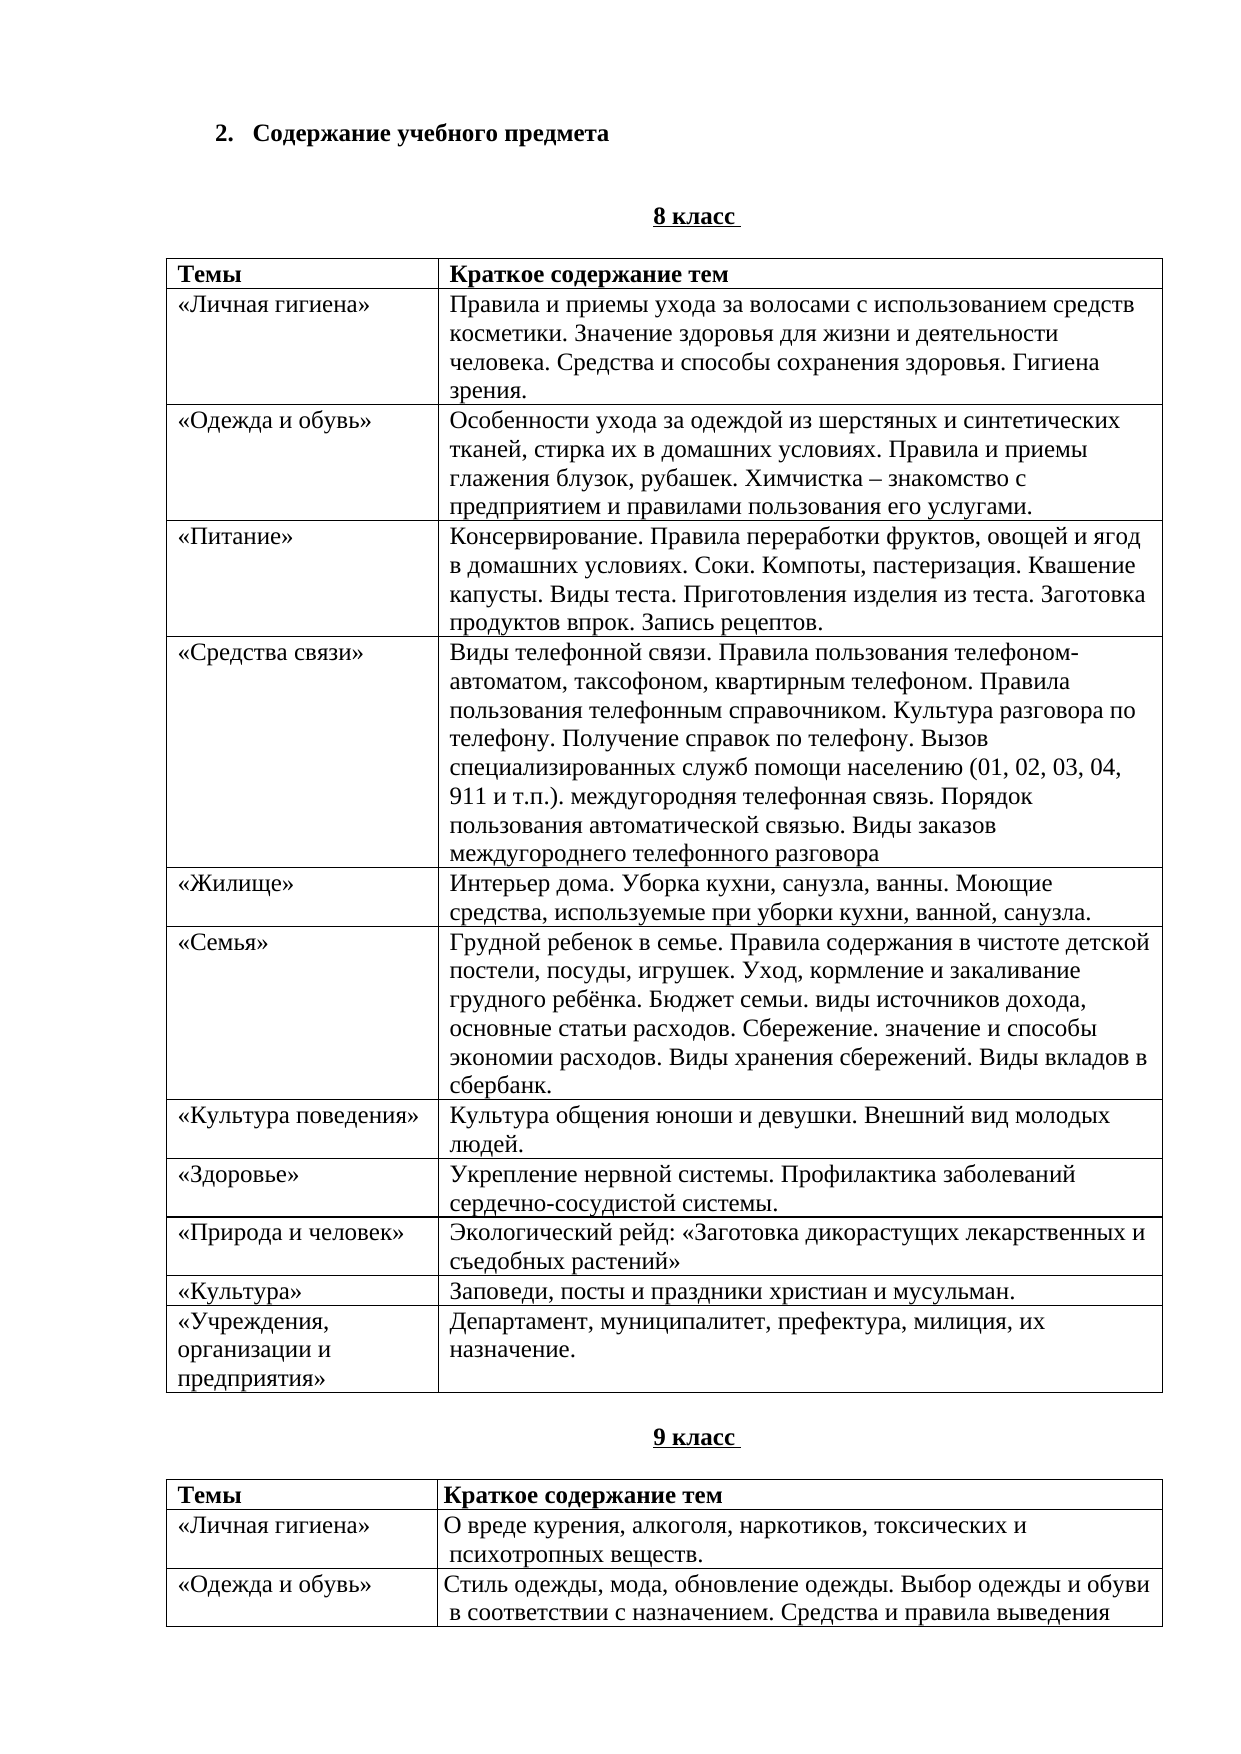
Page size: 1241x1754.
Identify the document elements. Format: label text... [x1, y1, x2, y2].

table_cell «Одежда и обувь» [167, 1569, 437, 1626]
table_header Темы [167, 259, 438, 288]
table_cell «Личная гигиена» [167, 289, 438, 404]
list Содержание учебного предмета [215, 118, 1152, 147]
table_cell «Культура поведения» [167, 1100, 438, 1158]
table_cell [438, 1569, 1162, 1626]
table_cell Консервирование. Правила переработки фруктов, овощей и ягод в домашних условиях. Соки. Компоты, пастеризация. Квашение капусты. Виды теста. Приготовления изделия из теста. Заготовка продуктов впрок. Запись рецептов. [439, 521, 1162, 636]
table_cell «Личная гигиена» [167, 1510, 437, 1568]
table_header Темы [167, 1480, 437, 1509]
table_cell Культура общения юноши и девушки. Внешний вид молодых людей. [439, 1100, 1162, 1158]
table_cell Виды телефонной связи. Правила пользования телефоном-автоматом, таксофоном, квартирным телефоном. Правила пользования телефонным справочником. Культура разговора по телефону. Получение справок по телефону. Вызов специализированных служб помощи населению (01, 02, 03, 04, 911 и т.п.). междугородняя телефонная связь. Порядок пользования автоматической связью. Виды заказов междугороднего телефонного разговора [439, 637, 1162, 867]
table_cell Заповеди, посты и праздники христиан и мусульман. [439, 1276, 1162, 1305]
table_cell Грудной ребенок в семье. Правила содержания в чистоте детской постели, посуды, игрушек. Уход, кормление и закаливание грудного ребёнка. Бюджет семьи. виды источников дохода, основные статьи расходов. Сбережение. значение и способы экономии расходов. Виды хранения сбережений. Виды вкладов в сбербанк. [439, 927, 1162, 1099]
table_cell Интерьер дома. Уборка кухни, санузла, ванны. Моющие средства, используемые при уборки кухни, ванной, санузла. [439, 868, 1162, 926]
table_cell Правила и приемы ухода за волосами с использованием средств косметики. Значение здоровья для жизни и деятельности человека. Средства и способы сохранения здоровья. Гигиена зрения. [439, 289, 1162, 404]
table_cell «Питание» [167, 521, 438, 636]
text 9 класс [177, 1422, 1152, 1451]
table_cell «Учреждения, организации и предприятия» [167, 1306, 438, 1392]
table_cell «Здоровье» [167, 1159, 438, 1216]
table_cell «Средства связи» [167, 637, 438, 867]
table_cell «Семья» [167, 927, 438, 1099]
table_cell О вреде курения, алкоголя, наркотиков, токсических и психотропных веществ. [438, 1510, 1162, 1568]
text 8 класс [177, 201, 1152, 229]
table_cell Особенности ухода за одеждой из шерстяных и синтетических тканей, стирка их в домашних условиях. Правила и приемы глажения блузок, рубашек. Химчистка – знакомство с предприятием и правилами пользования его услугами. [439, 405, 1162, 520]
table_header Краткое содержание тем [439, 259, 1162, 288]
table_cell Экологический рейд: «Заготовка дикорастущих лекарственных и съедобных растений» [439, 1218, 1162, 1275]
table_cell «Одежда и обувь» [167, 405, 438, 520]
table_cell «Культура» [167, 1276, 438, 1305]
table_cell Укрепление нервной системы. Профилактика заболеваний сердечно-сосудистой системы. [439, 1159, 1162, 1216]
table_header Краткое содержание тем [438, 1480, 1162, 1509]
table_cell «Жилище» [167, 868, 438, 926]
table_cell «Природа и человек» [167, 1218, 438, 1275]
table_cell Департамент, муниципалитет, префектура, милиция, их назначение. [439, 1306, 1162, 1392]
